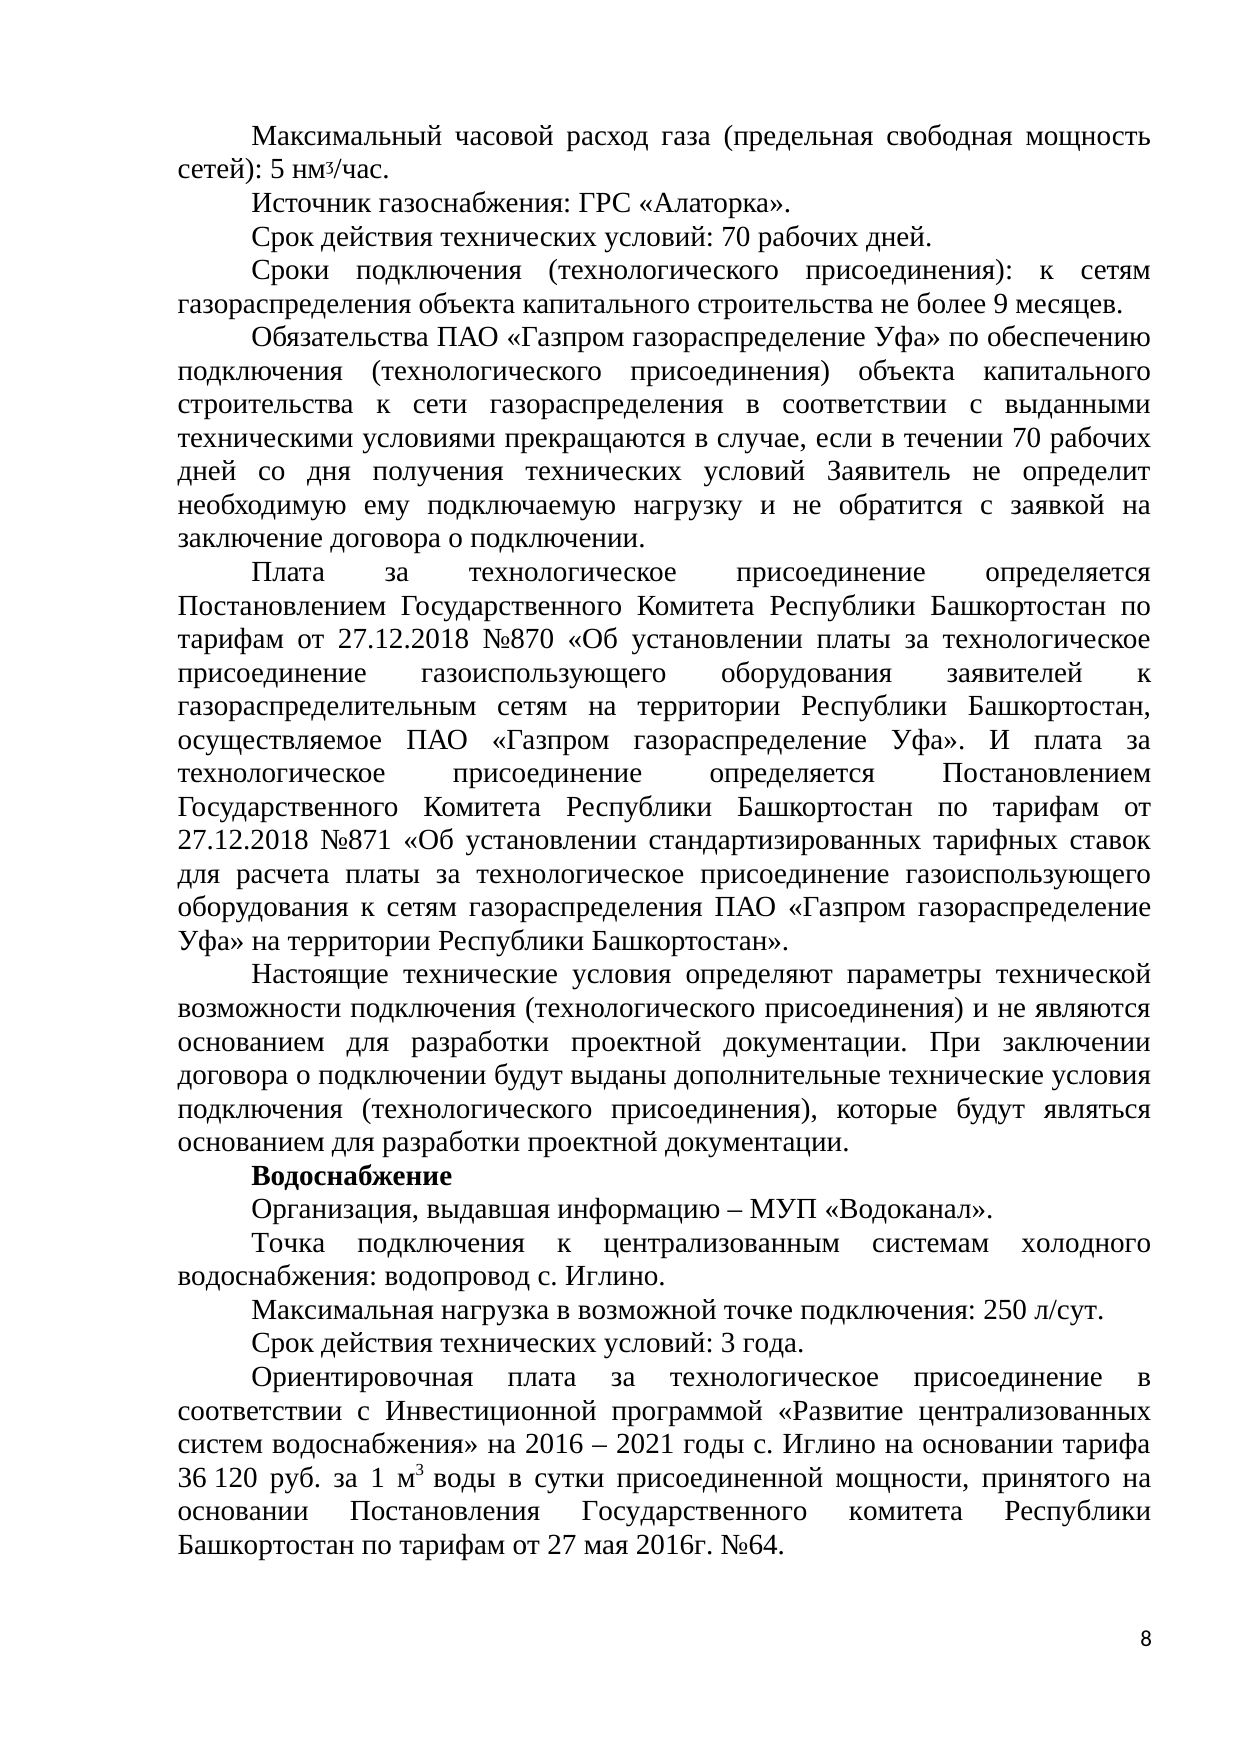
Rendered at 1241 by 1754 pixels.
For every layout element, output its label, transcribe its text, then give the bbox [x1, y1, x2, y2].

text Организация, выдавшая информацию – МУП «Водоканал». [177, 1191, 1152, 1225]
text Водоснабжение [177, 1158, 1152, 1191]
text Источник газоснабжения: ГРС «Алаторка». [177, 185, 1152, 219]
text Обязательства ПАО «Газпром газораспределение Уфа» по обеспечению подключения (технологического присоединения) объекта капитального строительства к сети газораспределения в соответствии с выданными техническими условиями прекращаются в случае, если в течении 70 рабочих дней со дня получения технических условий Заявитель не определит необходимую ему подключаемую нагрузку и не обратится с заявкой на заключение договора о подключении. [177, 319, 1152, 554]
text Сроки подключения (технологического присоединения): к сетям газораспределения объекта капитального строительства не более 9 месяцев. [177, 252, 1152, 319]
text Срок действия технических условий: 3 года. [177, 1326, 1152, 1359]
text Максимальная нагрузка в возможной точке подключения: 250 л/сут. [177, 1292, 1152, 1326]
text Точка подключения к централизованным системам холодного водоснабжения: водопровод с. Иглино. [177, 1225, 1152, 1292]
text Плата за технологическое присоединение определяется Постановлением Государственного Комитета Республики Башкортостан по тарифам от 27.12.2018 №870 «Об установлении платы за технологическое присоединение газоиспользующего оборудования заявителей к газораспределительным сетям на территории Республики Башкортостан, осуществляемое ПАО «Газпром газораспределение Уфа». И плата за технологическое присоединение определяется Постановлением Государственного Комитета Республики Башкортостан по тарифам от 27.12.2018 №871 «Об установлении стандартизированных тарифных ставок для расчета платы за технологическое присоединение газоиспользующего оборудования к сетям газораспределения ПАО «Газпром газораспределение Уфа» на территории Республики Башкортостан». [177, 554, 1152, 957]
text Срок действия технических условий: 70 рабочих дней. [177, 219, 1152, 252]
text Ориентировочная плата за технологическое присоединение в соответствии с Инвестиционной программой «Развитие централизованных систем водоснабжения» на 2016 – 2021 годы с. Иглино на основании тарифа 36 120 руб. за 1 м3 воды в сутки присоединенной мощности, принятого на основании Постановления Государственного комитета Республики Башкортостан по тарифам от 27 мая 2016г. №64. [177, 1359, 1152, 1560]
text Настоящие технические условия определяют параметры технической возможности подключения (технологического присоединения) и не являются основанием для разработки проектной документации. При заключении договора о подключении будут выданы дополнительные технические условия подключения (технологического присоединения), которые будут являться основанием для разработки проектной документации. [177, 957, 1152, 1158]
text Максимальный часовой расход газа (предельная свободная мощность сетей): 5 нмᶾ/час. [177, 118, 1152, 185]
